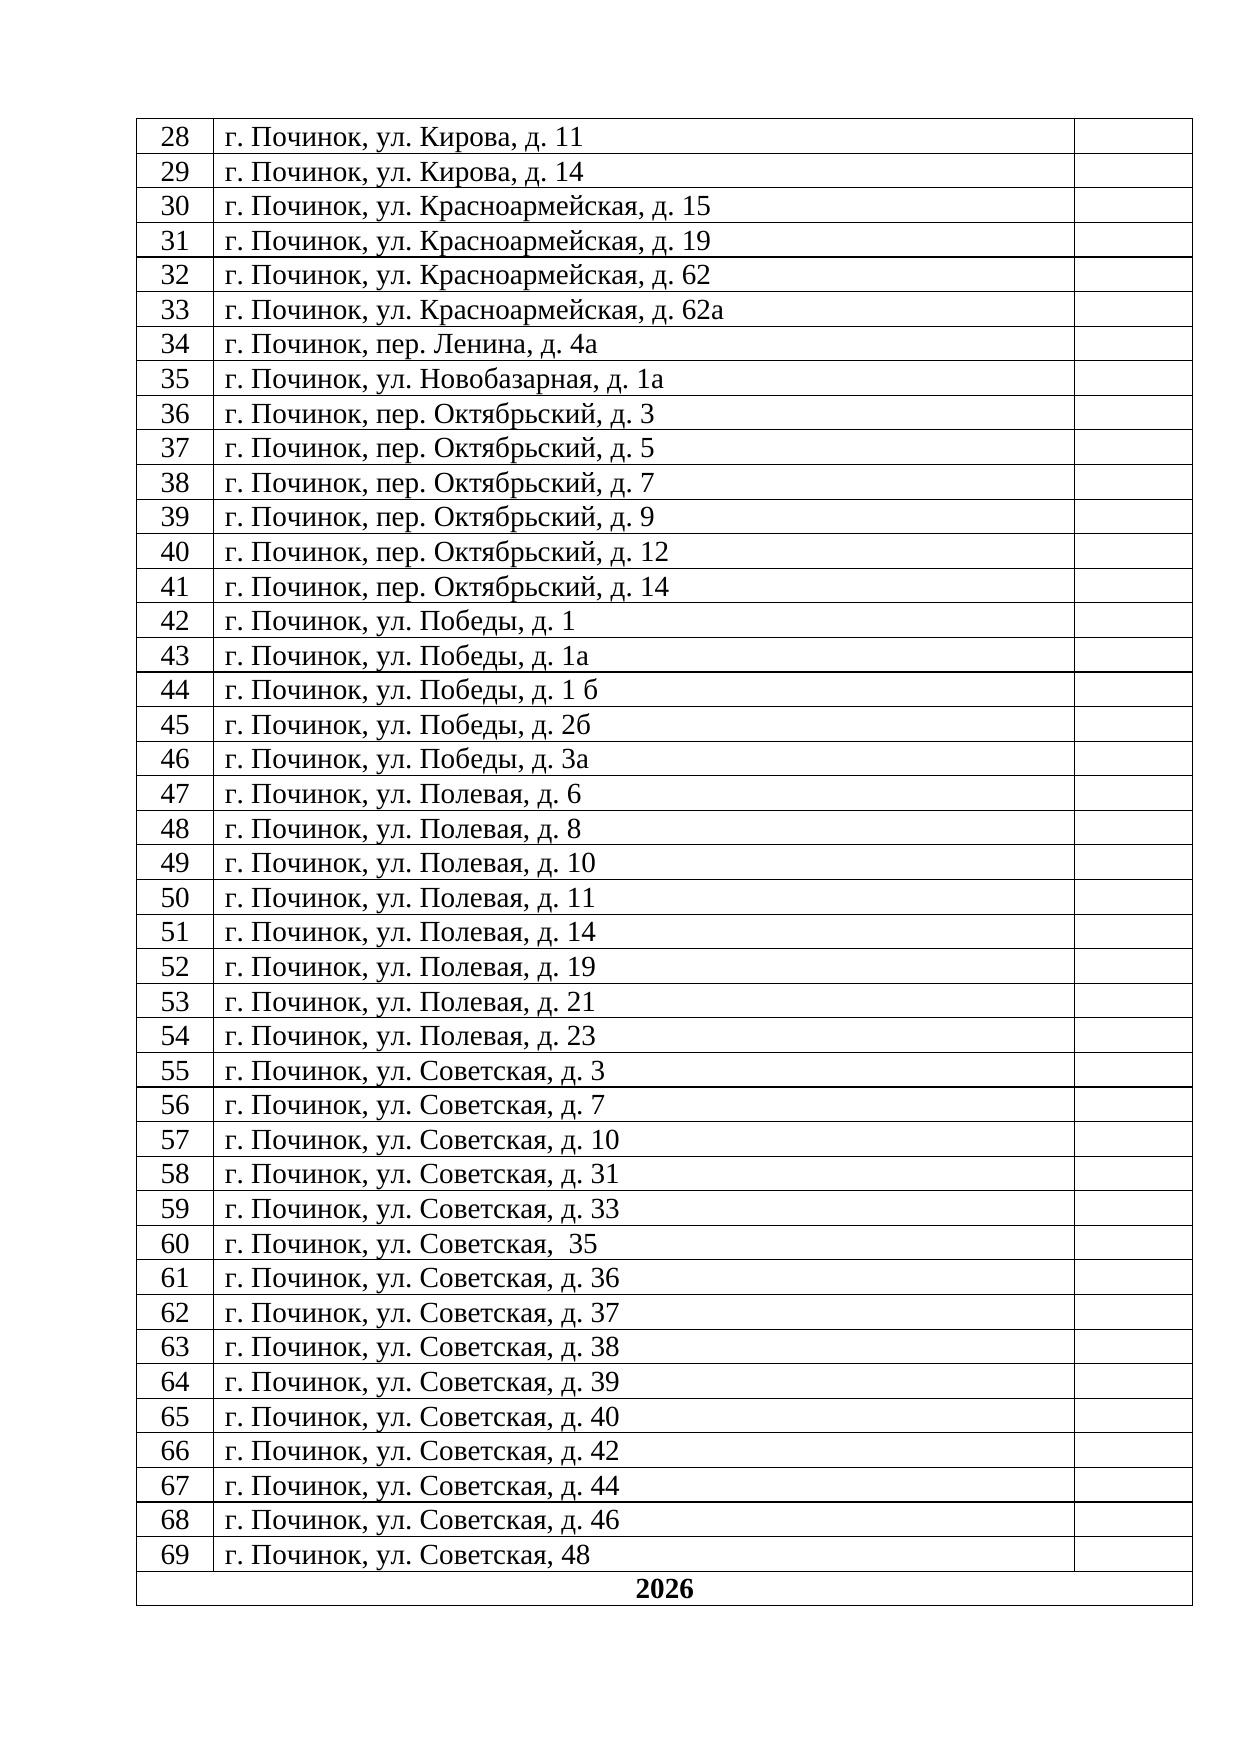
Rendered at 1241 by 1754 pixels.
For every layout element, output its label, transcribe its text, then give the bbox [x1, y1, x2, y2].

table_cell г. Починок, ул. Кирова, д. 11 [214, 119, 1074, 153]
table_cell г. Починок, пер. Октябрьский, д. 7 [214, 465, 1074, 498]
table_cell [1075, 949, 1192, 983]
table_cell 40 [137, 534, 213, 568]
table_cell 36 [137, 396, 213, 429]
table_cell [1075, 1330, 1192, 1363]
table_cell 59 [137, 1191, 213, 1225]
table_cell г. Починок, ул. Красноармейская, д. 19 [214, 223, 1074, 256]
table_cell [1075, 1468, 1192, 1501]
table_cell г. Починок, ул. Советская, д. 38 [214, 1330, 1074, 1363]
table_cell 29 [137, 154, 213, 187]
table_cell [1075, 569, 1192, 602]
table_cell 37 [137, 430, 213, 464]
table_cell [1075, 603, 1192, 637]
table_cell г. Починок, ул. Советская, 48 [214, 1537, 1074, 1571]
table_cell г. Починок, ул. Полевая, д. 11 [214, 880, 1074, 913]
table_cell [1075, 1157, 1192, 1190]
table_cell г. Починок, ул. Советская, д. 39 [214, 1364, 1074, 1398]
table_cell г. Починок, ул. Советская, д. 44 [214, 1468, 1074, 1501]
table_cell 41 [137, 569, 213, 602]
table_cell [1075, 707, 1192, 741]
table_cell г. Починок, пер. Октябрьский, д. 12 [214, 534, 1074, 568]
table_cell 32 [137, 258, 213, 291]
table_cell [1075, 188, 1192, 222]
table_cell [1075, 534, 1192, 568]
table_cell [1075, 1088, 1192, 1121]
table_cell [1075, 1364, 1192, 1398]
table_cell г. Починок, пер. Октябрьский, д. 3 [214, 396, 1074, 429]
table_cell [1075, 1260, 1192, 1294]
table_cell [1075, 1018, 1192, 1052]
table_cell [1075, 223, 1192, 256]
table_cell г. Починок, ул. Полевая, д. 23 [214, 1018, 1074, 1052]
table_cell г. Починок, ул. Красноармейская, д. 15 [214, 188, 1074, 222]
table_cell 66 [137, 1433, 213, 1467]
table_cell 50 [137, 880, 213, 913]
table_cell 54 [137, 1018, 213, 1052]
table_cell г. Починок, ул. Победы, д. 2б [214, 707, 1074, 741]
table_cell г. Починок, ул. Советская, 35 [214, 1226, 1074, 1259]
table_cell г. Починок, пер. Ленина, д. 4а [214, 327, 1074, 360]
table_cell [1075, 1433, 1192, 1467]
table_cell [1075, 465, 1192, 498]
table_cell г. Починок, ул. Красноармейская, д. 62а [214, 292, 1074, 326]
table_cell 65 [137, 1399, 213, 1432]
table_cell 51 [137, 915, 213, 948]
table_cell 68 [137, 1503, 213, 1536]
table_cell 43 [137, 638, 213, 671]
table_cell г. Починок, ул. Победы, д. 3а [214, 742, 1074, 775]
table_cell г. Починок, ул. Советская, д. 7 [214, 1088, 1074, 1121]
table_cell 47 [137, 776, 213, 810]
table_cell г. Починок, ул. Советская, д. 36 [214, 1260, 1074, 1294]
table_cell [1075, 327, 1192, 360]
table_cell [1075, 1122, 1192, 1156]
table_cell [1075, 430, 1192, 464]
table_cell 45 [137, 707, 213, 741]
table_cell 52 [137, 949, 213, 983]
table_cell 64 [137, 1364, 213, 1398]
table_cell 55 [137, 1053, 213, 1086]
table_cell [1075, 984, 1192, 1017]
table_cell [1075, 1191, 1192, 1225]
table_cell г. Починок, ул. Советская, д. 33 [214, 1191, 1074, 1225]
table_cell г. Починок, ул. Советская, д. 3 [214, 1053, 1074, 1086]
table_cell [1075, 361, 1192, 395]
table_cell 57 [137, 1122, 213, 1156]
table_cell 49 [137, 845, 213, 879]
table_cell 39 [137, 500, 213, 533]
table_cell г. Починок, ул. Победы, д. 1 б [214, 673, 1074, 706]
table_cell 44 [137, 673, 213, 706]
table_cell [1075, 154, 1192, 187]
table_cell [1075, 811, 1192, 844]
table_cell [1075, 1503, 1192, 1536]
table_cell [1075, 119, 1192, 153]
table_cell [1075, 1295, 1192, 1328]
table_cell 63 [137, 1330, 213, 1363]
table_cell [1075, 673, 1192, 706]
table_cell 35 [137, 361, 213, 395]
table_cell г. Починок, ул. Советская, д. 31 [214, 1157, 1074, 1190]
table_cell [1075, 396, 1192, 429]
table_cell г. Починок, ул. Советская, д. 10 [214, 1122, 1074, 1156]
table_cell 56 [137, 1088, 213, 1121]
table_cell г. Починок, ул. Красноармейская, д. 62 [214, 258, 1074, 291]
table_cell г. Починок, ул. Советская, д. 40 [214, 1399, 1074, 1432]
table_cell г. Починок, ул. Полевая, д. 6 [214, 776, 1074, 810]
table_cell 58 [137, 1157, 213, 1190]
table_cell [1075, 845, 1192, 879]
table_cell 69 [137, 1537, 213, 1571]
table_cell 31 [137, 223, 213, 256]
table_cell [1075, 1537, 1192, 1571]
table_cell 34 [137, 327, 213, 360]
table_cell [1075, 258, 1192, 291]
table_cell 53 [137, 984, 213, 1017]
table_cell [1075, 915, 1192, 948]
table_cell [1075, 292, 1192, 326]
table_cell 28 [137, 119, 213, 153]
table_cell 67 [137, 1468, 213, 1501]
table_cell 60 [137, 1226, 213, 1259]
table_cell [1075, 1053, 1192, 1086]
table_cell 2026 [137, 1572, 1192, 1605]
table_cell г. Починок, ул. Полевая, д. 21 [214, 984, 1074, 1017]
table_cell 62 [137, 1295, 213, 1328]
table_cell [1075, 776, 1192, 810]
table_cell [1075, 880, 1192, 913]
table_cell 38 [137, 465, 213, 498]
table_cell 42 [137, 603, 213, 637]
table_cell 61 [137, 1260, 213, 1294]
table_cell г. Починок, ул. Полевая, д. 8 [214, 811, 1074, 844]
table_cell [1075, 1226, 1192, 1259]
table_cell 46 [137, 742, 213, 775]
table_cell [1075, 1399, 1192, 1432]
table_cell [1075, 500, 1192, 533]
table_cell г. Починок, пер. Октябрьский, д. 9 [214, 500, 1074, 533]
table_cell [1075, 742, 1192, 775]
table_cell г. Починок, пер. Октябрьский, д. 5 [214, 430, 1074, 464]
table_cell [1075, 638, 1192, 671]
table_cell г. Починок, ул. Победы, д. 1 [214, 603, 1074, 637]
table_cell 33 [137, 292, 213, 326]
table_cell 48 [137, 811, 213, 844]
table_cell г. Починок, ул. Победы, д. 1а [214, 638, 1074, 671]
table_cell г. Починок, пер. Октябрьский, д. 14 [214, 569, 1074, 602]
table_cell г. Починок, ул. Новобазарная, д. 1а [214, 361, 1074, 395]
table_cell г. Починок, ул. Полевая, д. 10 [214, 845, 1074, 879]
table_cell г. Починок, ул. Советская, д. 37 [214, 1295, 1074, 1328]
table_cell г. Починок, ул. Кирова, д. 14 [214, 154, 1074, 187]
table_cell г. Починок, ул. Полевая, д. 14 [214, 915, 1074, 948]
table_cell 30 [137, 188, 213, 222]
table_cell г. Починок, ул. Советская, д. 46 [214, 1503, 1074, 1536]
table_cell г. Починок, ул. Полевая, д. 19 [214, 949, 1074, 983]
table_cell г. Починок, ул. Советская, д. 42 [214, 1433, 1074, 1467]
